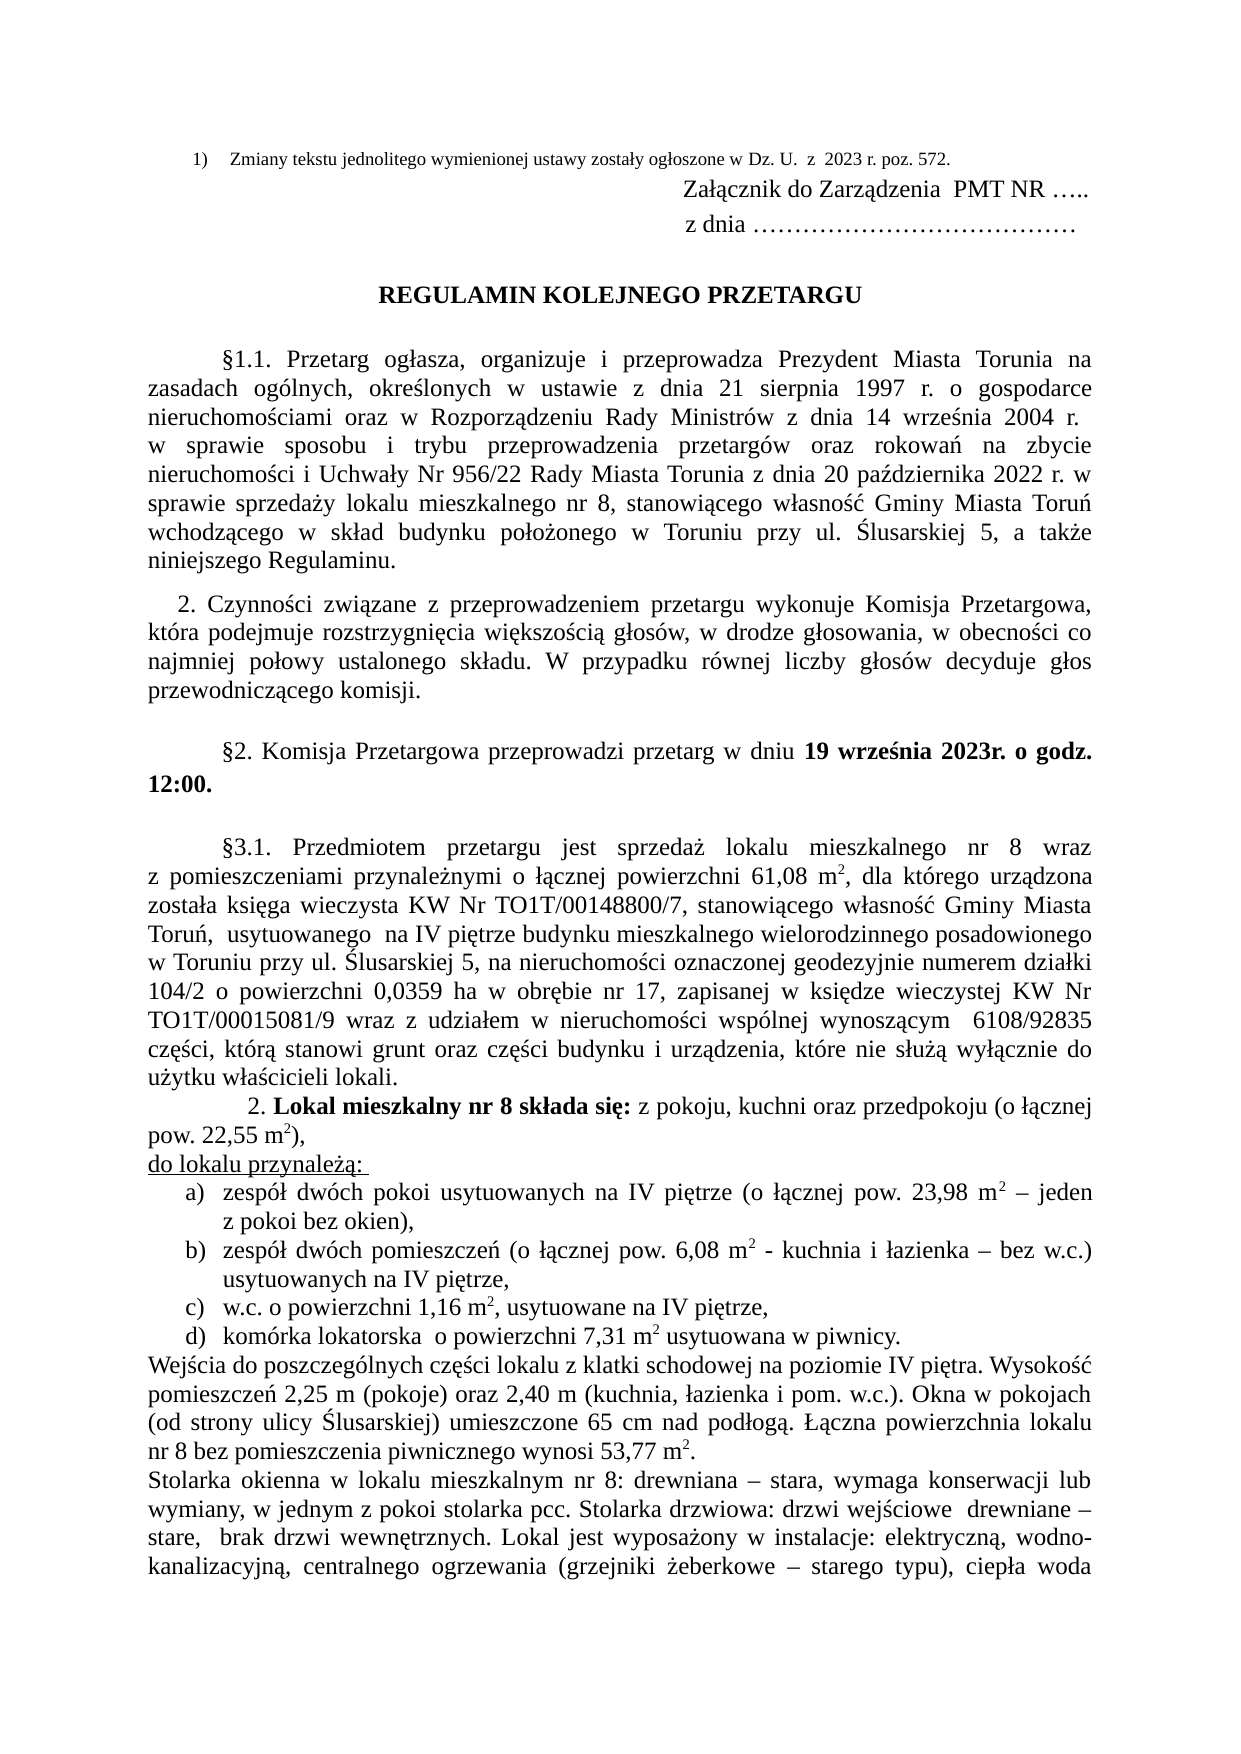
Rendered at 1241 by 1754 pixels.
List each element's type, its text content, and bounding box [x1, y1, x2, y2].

text do lokalu przynależą: [148, 1149, 1093, 1177]
list w.c. o powierzchni 1,16 m2, usytuowane na IV piętrze, [185, 1292, 1093, 1321]
text §1.1. Przetarg ogłasza, organizuje i przeprowadza Prezydent Miasta Torunia na zasadach ogólnych, określonych w ustawie z dnia 21 sierpnia 1997 r. o gospodarce nieruchomościami oraz w Rozporządzeniu Rady Ministrów z dnia 14 września 2004 r. w sprawie sposobu i trybu przeprowadzenia przetargów oraz rokowań na zbycie nieruchomości i Uchwały Nr 956/22 Rady Miasta Torunia z dnia 20 października 2022 r. w sprawie sprzedaży lokalu mieszkalnego nr 8, stanowiącego własność Gminy Miasta Toruń wchodzącego w skład budynku położonego w Toruniu przy ul. Ślusarskiej 5, a także niniejszego Regulaminu. [148, 344, 1093, 574]
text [148, 1465, 1093, 1580]
list zespół dwóch pomieszczeń (o łącznej pow. 6,08 m2 - kuchnia i łazienka – bez w.c.) usytuowanych na IV piętrze, [185, 1235, 1093, 1292]
text 2. Lokal mieszkalny nr 8 składa się: z pokoju, kuchni oraz przedpokoju (o łącznej pow. 22,55 m2), [148, 1091, 1093, 1149]
list zespół dwóch pokoi usytuowanych na IV piętrze (o łącznej pow. 23,98 m2 – jeden z pokoi bez okien), [185, 1177, 1093, 1235]
list Zmiany tekstu jednolitego wymienionej ustawy zostały ogłoszone w Dz. U. z 2023 r. poz. 572. [192, 148, 1093, 169]
text §3.1. Przedmiotem przetargu jest sprzedaż lokalu mieszkalnego nr 8 wraz z pomieszczeniami przynależnymi o łącznej powierzchni 61,08 m2, dla którego urządzona została księga wieczysta KW Nr TO1T/00148800/7, stanowiącego własność Gminy Miasta Toruń, usytuowanego na IV piętrze budynku mieszkalnego wielorodzinnego posadowionego w Toruniu przy ul. Ślusarskiej 5, na nieruchomości oznaczonej geodezyjnie numerem działki 104/2 o powierzchni 0,0359 ha w obrębie nr 17, zapisanej w księdze wieczystej KW Nr TO1T/00015081/9 wraz z udziałem w nieruchomości wspólnej wynoszącym 6108/92835 części, którą stanowi grunt oraz części budynku i urządzenia, które nie służą wyłącznie do użytku właścicieli lokali. [148, 832, 1093, 1091]
text z dnia ………………………………… [148, 204, 1093, 240]
text Wejścia do poszczególnych części lokalu z klatki schodowej na poziomie IV piętra. Wysokość pomieszczeń 2,25 m (pokoje) oraz 2,40 m (kuchnia, łazienka i pom. w.c.). Okna w pokojach (od strony ulicy Ślusarskiej) umieszczone 65 cm nad podłogą. Łączna powierzchnia lokalu nr 8 bez pomieszczenia piwnicznego wynosi 53,77 m2. [148, 1350, 1093, 1465]
list komórka lokatorska o powierzchni 7,31 m2 usytuowana w piwnicy. [185, 1321, 1093, 1350]
text Załącznik do Zarządzenia PMT NR ….. [148, 169, 1093, 204]
text REGULAMIN KOLEJNEGO PRZETARGU [148, 275, 1093, 311]
text §2. Komisja Przetargowa przeprowadzi przetarg w dniu 19 września 2023r. o godz. 12:00. [148, 732, 1093, 799]
text 2. Czynności związane z przeprowadzeniem przetargu wykonuje Komisja Przetargowa, która podejmuje rozstrzygnięcia większością głosów, w drodze głosowania, w obecności co najmniej połowy ustalonego składu. W przypadku równej liczby głosów decyduje głos przewodniczącego komisji. [148, 589, 1093, 704]
